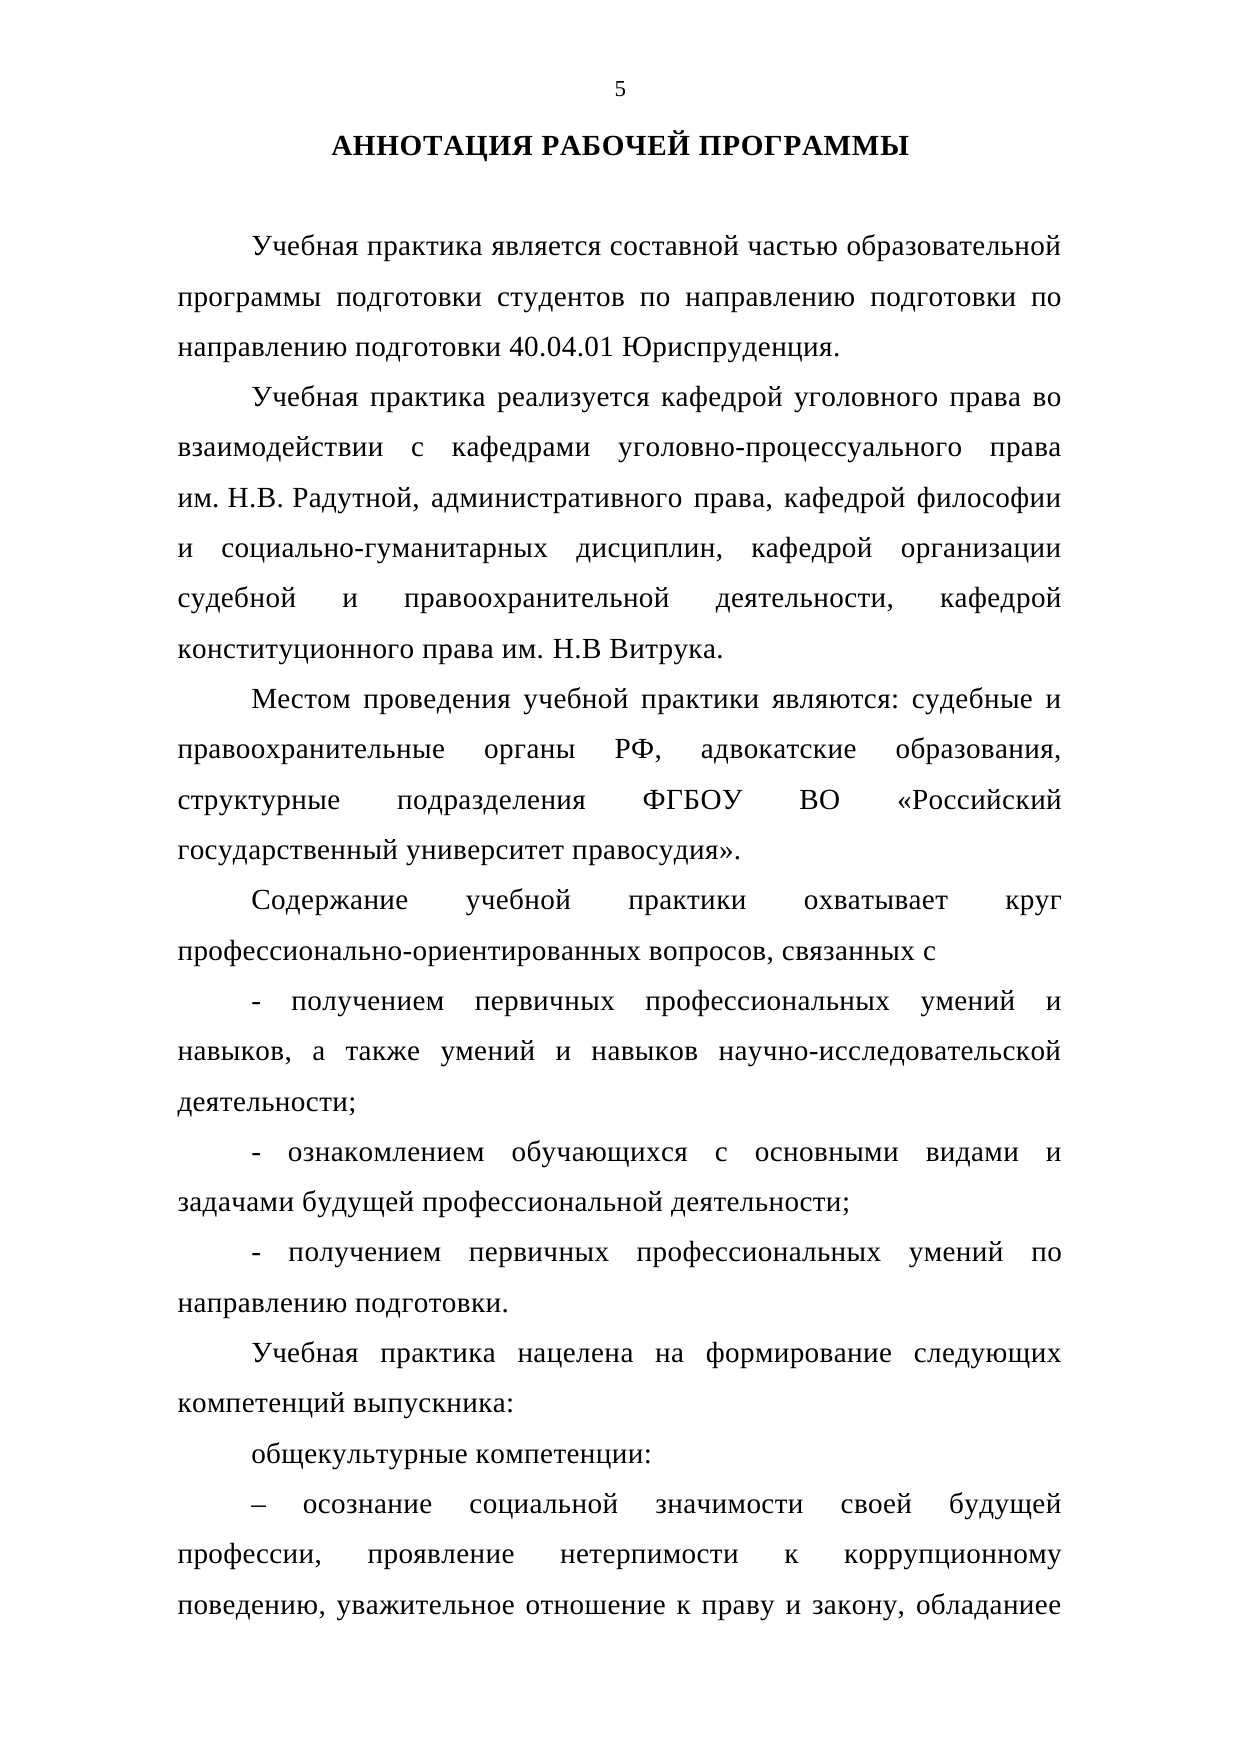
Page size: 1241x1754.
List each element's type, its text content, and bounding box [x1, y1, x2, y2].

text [177, 1486, 1063, 1620]
text - получением первичных профессиональных умений по направлению подготовки. [177, 1234, 1063, 1318]
text Учебная практика является составной частью образовательной программы подготовки студентов по направлению подготовки по направлению подготовки 40.04.01 Юриспруденция. [177, 228, 1063, 362]
text общекультурные компетенции: [177, 1436, 1063, 1469]
text Учебная практика реализуется кафедрой уголовного права во взаимодействии с кафедрами уголовно-процессуального права им. Н.В. Радутной, административного права, кафедрой философии и социально-гуманитарных дисциплин, кафедрой организации судебной и правоохранительной деятельности, кафедрой конституционного права им. Н.В Витрука. [177, 379, 1063, 664]
text АННОТАЦИЯ РАБОЧЕЙ ПРОГРАММЫ [177, 128, 1063, 161]
text Местом проведения учебной практики являются: судебные и правоохранительные органы РФ, адвокатские образования, структурные подразделения ФГБОУ ВО «Российский государственный университет правосудия». [177, 681, 1063, 866]
text - получением первичных профессиональных умений и навыков, а также умений и навыков научно-исследовательской деятельности; [177, 983, 1063, 1117]
text Содержание учебной практики охватывает круг профессионально-ориентированных вопросов, связанных с [177, 882, 1063, 966]
text Учебная практика нацелена на формирование следующих компетенций выпускника: [177, 1335, 1063, 1419]
text - ознакомлением обучающихся с основными видами и задачами будущей профессиональной деятельности; [177, 1134, 1063, 1218]
